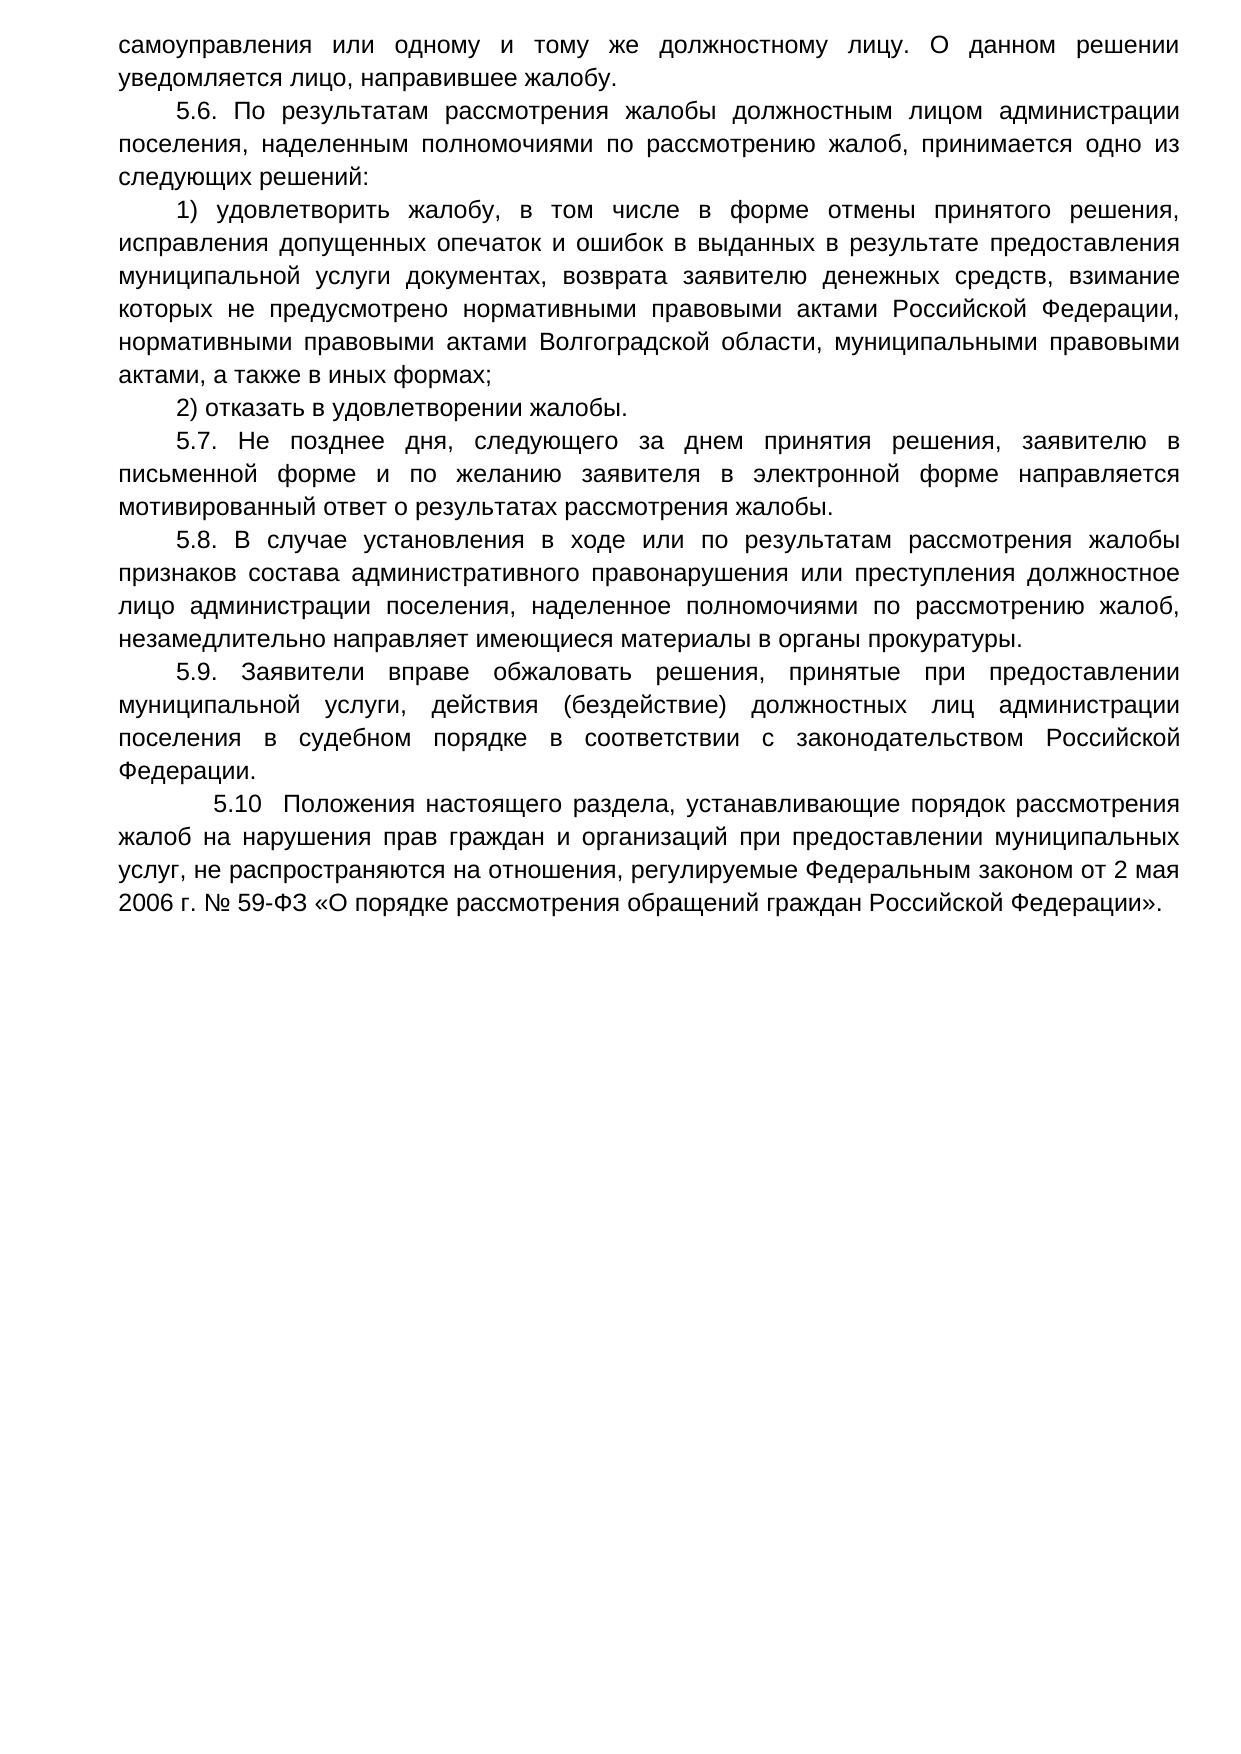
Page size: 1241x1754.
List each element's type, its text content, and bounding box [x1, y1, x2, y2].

text 5.6. По результатам рассмотрения жалобы должностным лицом администрации поселения, наделенным полномочиями по рассмотрению жалоб, принимается одно из следующих решений: [118, 96, 1181, 190]
text 5.7. Не позднее дня, следующего за днем принятия решения, заявителю в письменной форме и по желанию заявителя в электронной форме направляется мотивированный ответ о результатах рассмотрения жалобы. [118, 426, 1181, 521]
text 5.9. Заявители вправе обжаловать решения, принятые при предоставлении муниципальной услуги, действия (бездействие) должностных лиц администрации поселения в судебном порядке в соответствии с законодательством Российской Федерации. [118, 657, 1181, 785]
text 1) удовлетворить жалобу, в том числе в форме отмены принятого решения, исправления допущенных опечаток и ошибок в выданных в результате предоставления муниципальной услуги документах, возврата заявителю денежных средств, взимание которых не предусмотрено нормативными правовыми актами Российской Федерации, нормативными правовыми актами Волгоградской области, муниципальными правовыми актами, а также в иных формах; [118, 195, 1181, 388]
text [118, 29, 1181, 91]
text 5.8. В случае установления в ходе или по результатам рассмотрения жалобы признаков состава административного правонарушения или преступления должностное лицо администрации поселения, наделенное полномочиями по рассмотрению жалоб, незамедлительно направляет имеющиеся материалы в органы прокуратуры. [118, 525, 1181, 653]
text 5.10 Положения настоящего раздела, устанавливающие порядок рассмотрения жалоб на нарушения прав граждан и организаций при предоставлении муниципальных услуг, не распространяются на отношения, регулируемые Федеральным законом от 2 мая 2006 г. № 59-ФЗ «О порядке рассмотрения обращений граждан Российской Федерации». [118, 789, 1181, 917]
text 2) отказать в удовлетворении жалобы. [118, 393, 1181, 422]
